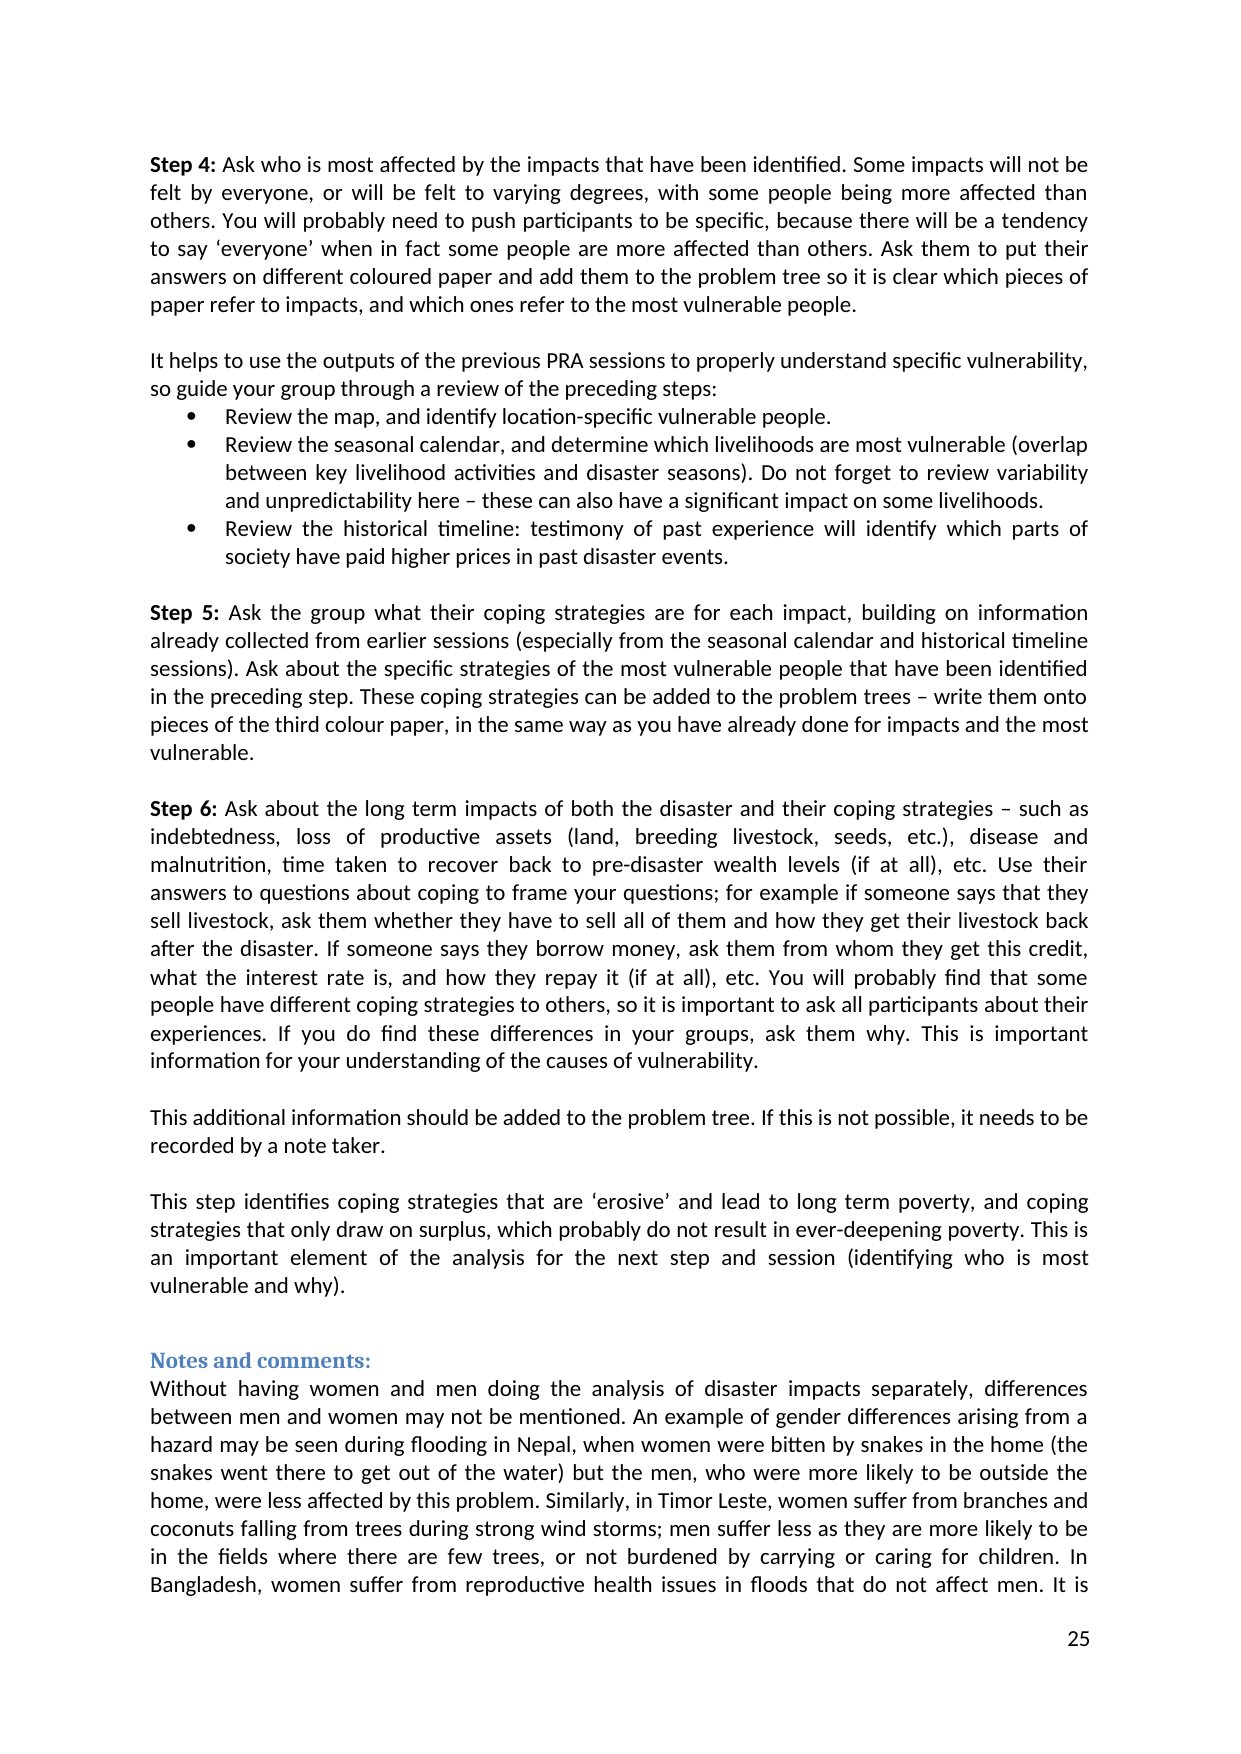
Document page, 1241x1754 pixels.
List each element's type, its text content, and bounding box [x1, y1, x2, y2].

list Review the seasonal calendar, and determine which livelihoods are most vulnerable (overlap between key livelihood activities and disaster seasons). Do not forget to review variability and unpredictability here – these can also have a significant impact on some livelihoods. [187, 430, 1090, 514]
text Step 6: Ask about the long term impacts of both the disaster and their coping strategies – such as indebtedness, loss of productive assets (land, breeding livestock, seeds, etc.), disease and malnutrition, time taken to recover back to pre-disaster wealth levels (if at all), etc. Use their answers to questions about coping to frame your questions; for example if someone says that they sell livestock, ask them whether they have to sell all of them and how they get their livestock back after the disaster. If someone says they borrow money, ask them from whom they get this credit, what the interest rate is, and how they repay it (if at all), etc. You will probably find that some people have different coping strategies to others, so it is important to ask all participants about their experiences. If you do find these differences in your groups, ask them why. This is important information for your understanding of the causes of vulnerability. [150, 794, 1090, 1075]
list Review the historical timeline: testimony of past experience will identify which parts of society have paid higher prices in past disaster events. [187, 514, 1090, 570]
text Step 5: Ask the group what their coping strategies are for each impact, building on information already collected from earlier sessions (especially from the seasonal calendar and historical timeline sessions). Ask about the specific strategies of the most vulnerable people that have been identified in the preceding step. These coping strategies can be added to the problem trees – write them onto pieces of the third colour paper, in the same way as you have already done for impacts and the most vulnerable. [150, 598, 1090, 766]
text It helps to use the outputs of the previous PRA sessions to properly understand specific vulnerability, so guide your group through a review of the preceding steps: [150, 346, 1090, 402]
text This additional information should be added to the problem tree. If this is not possible, it needs to be recorded by a note taker. [150, 1103, 1090, 1159]
text This step identifies coping strategies that are ‘erosive’ and lead to long term poverty, and coping strategies that only draw on surplus, which probably do not result in ever-deepening poverty. This is an important element of the analysis for the next step and session (identifying who is most vulnerable and why). [150, 1187, 1090, 1299]
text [150, 1374, 1090, 1598]
subtitle Notes and comments: [150, 1348, 1090, 1374]
list Review the map, and identify location-specific vulnerable people. [187, 402, 1090, 430]
text Step 4: Ask who is most affected by the impacts that have been identified. Some impacts will not be felt by everyone, or will be felt to varying degrees, with some people being more affected than others. You will probably need to push participants to be specific, because there will be a tendency to say ‘everyone’ when in fact some people are more affected than others. Ask them to put their answers on different coloured paper and add them to the problem tree so it is clear which pieces of paper refer to impacts, and which ones refer to the most vulnerable people. [150, 150, 1090, 318]
